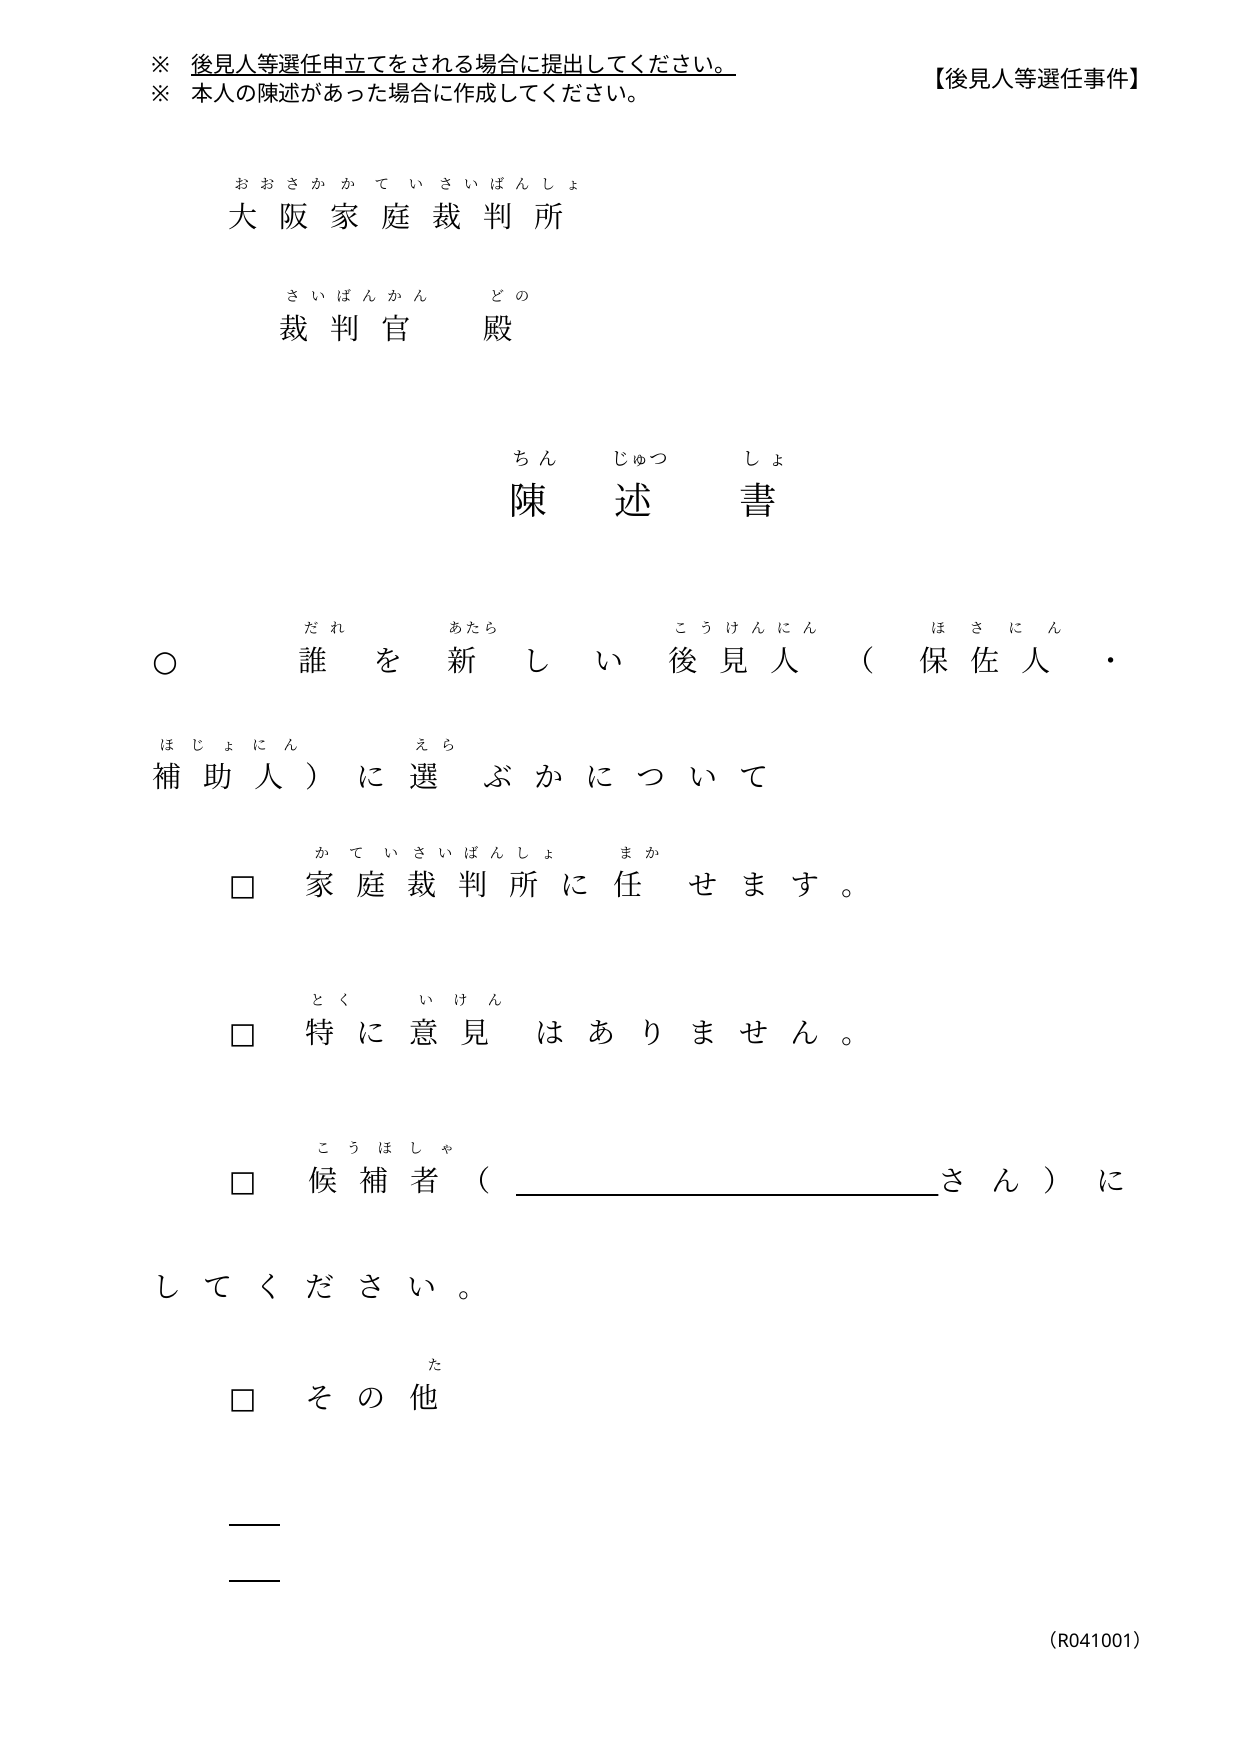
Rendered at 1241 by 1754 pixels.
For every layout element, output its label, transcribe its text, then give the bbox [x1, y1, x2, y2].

text □ （ さん）にしてください。 [152, 1116, 1147, 1312]
text ○ をしい（・）にぶかについて [152, 597, 1147, 821]
text □ その [152, 1333, 1147, 1446]
text □ にはありません。 [152, 969, 1147, 1081]
text □ にせます。 [152, 821, 1147, 933]
